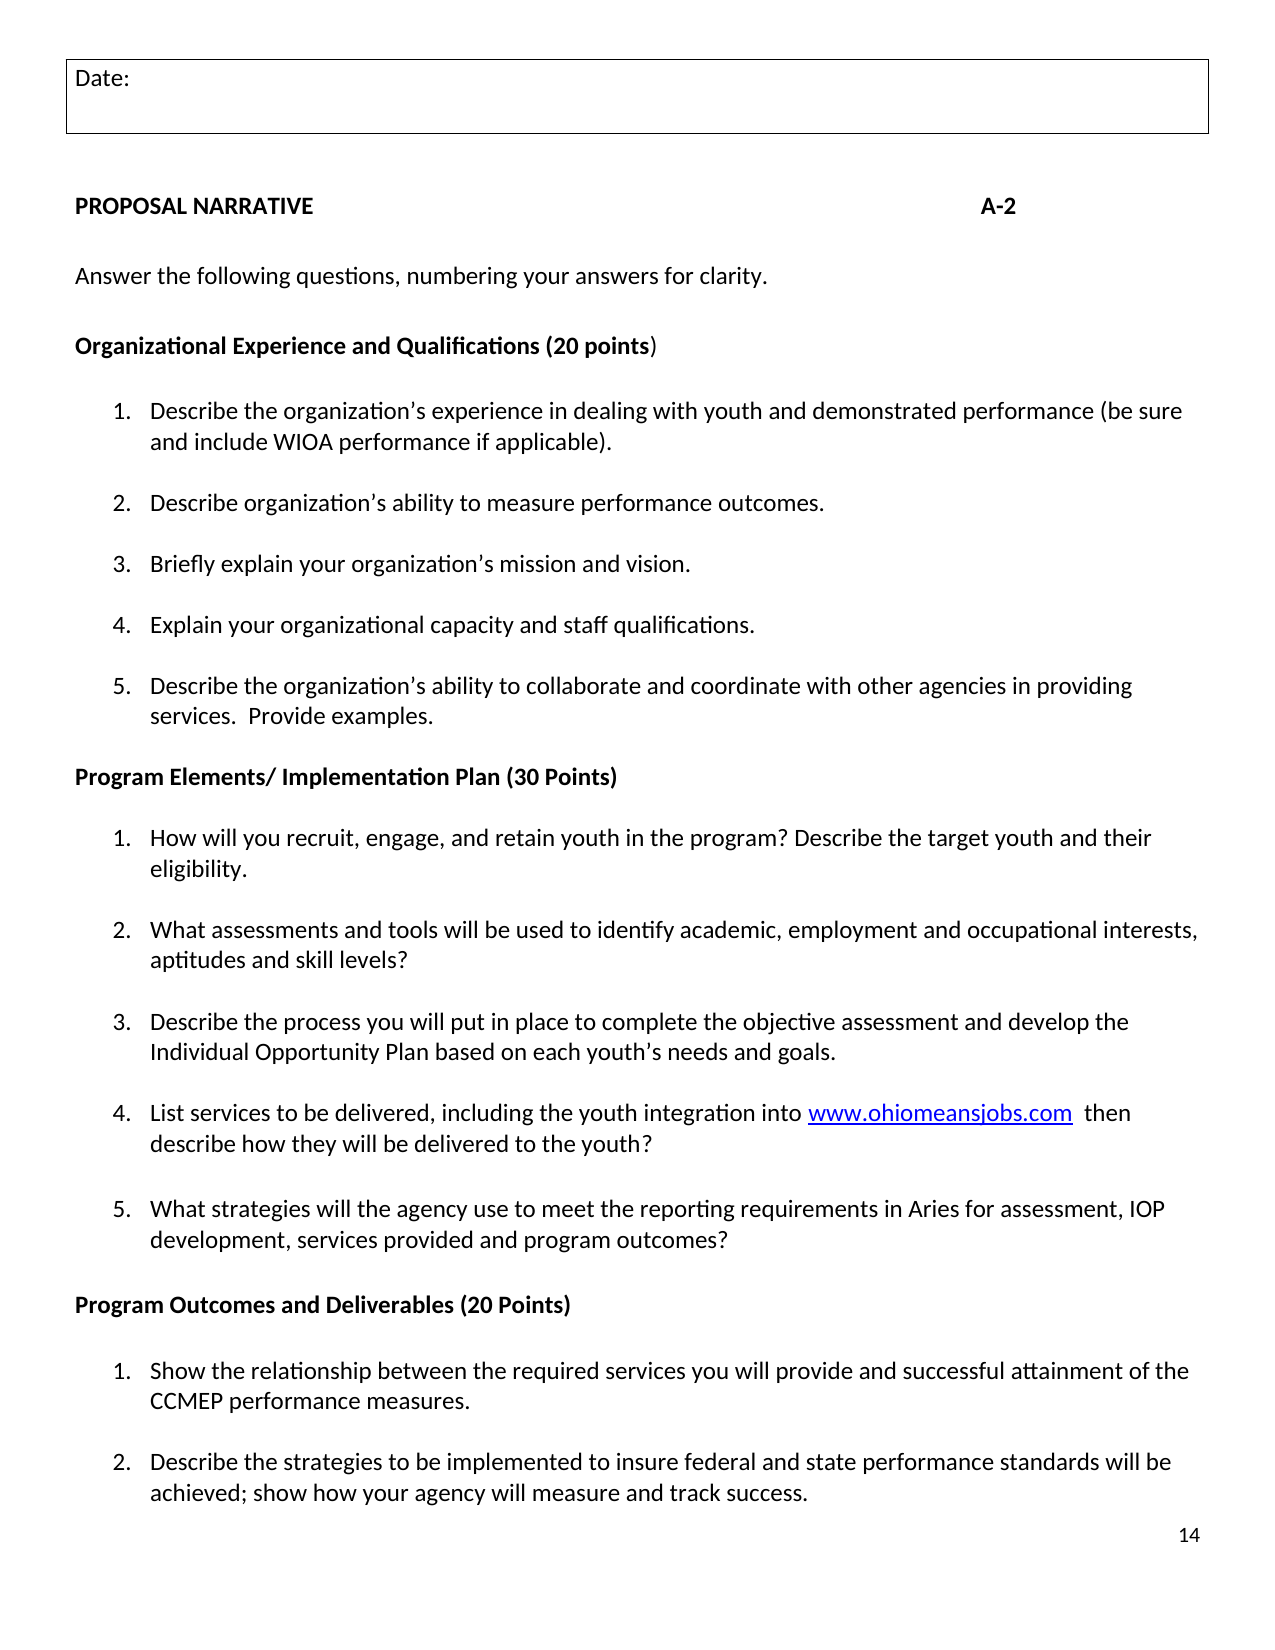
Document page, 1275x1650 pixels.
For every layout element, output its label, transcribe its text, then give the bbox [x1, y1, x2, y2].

list Organizational Experience and Qualifications (20 points) [75, 330, 1200, 360]
list Program Outcomes and Deliverables (20 Points) [75, 1289, 1200, 1320]
text PROPOSAL NARRATIVE A-2 [75, 190, 1200, 220]
list Describe organization’s ability to measure performance outcomes. [112, 487, 1200, 517]
list What strategies will the agency use to meet the reporting requirements in Aries for assessment, IOP development, services provided and program outcomes? [112, 1193, 1200, 1254]
list Describe the process you will put in place to complete the objective assessment and develop the Individual Opportunity Plan based on each youth’s needs and goals. [112, 1006, 1200, 1067]
list Describe the organization’s ability to collaborate and coordinate with other agencies in providing services. Provide examples. [112, 670, 1200, 731]
list Describe the organization’s experience in dealing with youth and demonstrated performance (be sure and include WIOA performance if applicable). [112, 395, 1200, 456]
list Answer the following questions, numbering your answers for clarity. [75, 260, 1200, 290]
list Explain your organizational capacity and staff qualifications. [112, 609, 1200, 639]
list Date: [67, 60, 1208, 133]
list List services to be delivered, including the youth integration into www.ohiomeansjobs.com then describe how they will be delivered to the youth? [112, 1097, 1200, 1158]
list What assessments and tools will be used to identify academic, employment and occupational interests, aptitudes and skill levels? [112, 914, 1200, 975]
list Describe the strategies to be implemented to insure federal and state performance standards will be achieved; show how your agency will measure and track success. [112, 1446, 1200, 1507]
list How will you recruit, engage, and retain youth in the program? Describe the target youth and their eligibility. [112, 823, 1200, 884]
list Show the relationship between the required services you will provide and successful attainment of the CCMEP performance measures. [112, 1355, 1200, 1416]
list Briefly explain your organization’s mission and vision. [112, 548, 1200, 578]
text Program Elements/ Implementation Plan (30 Points) [75, 762, 1200, 792]
